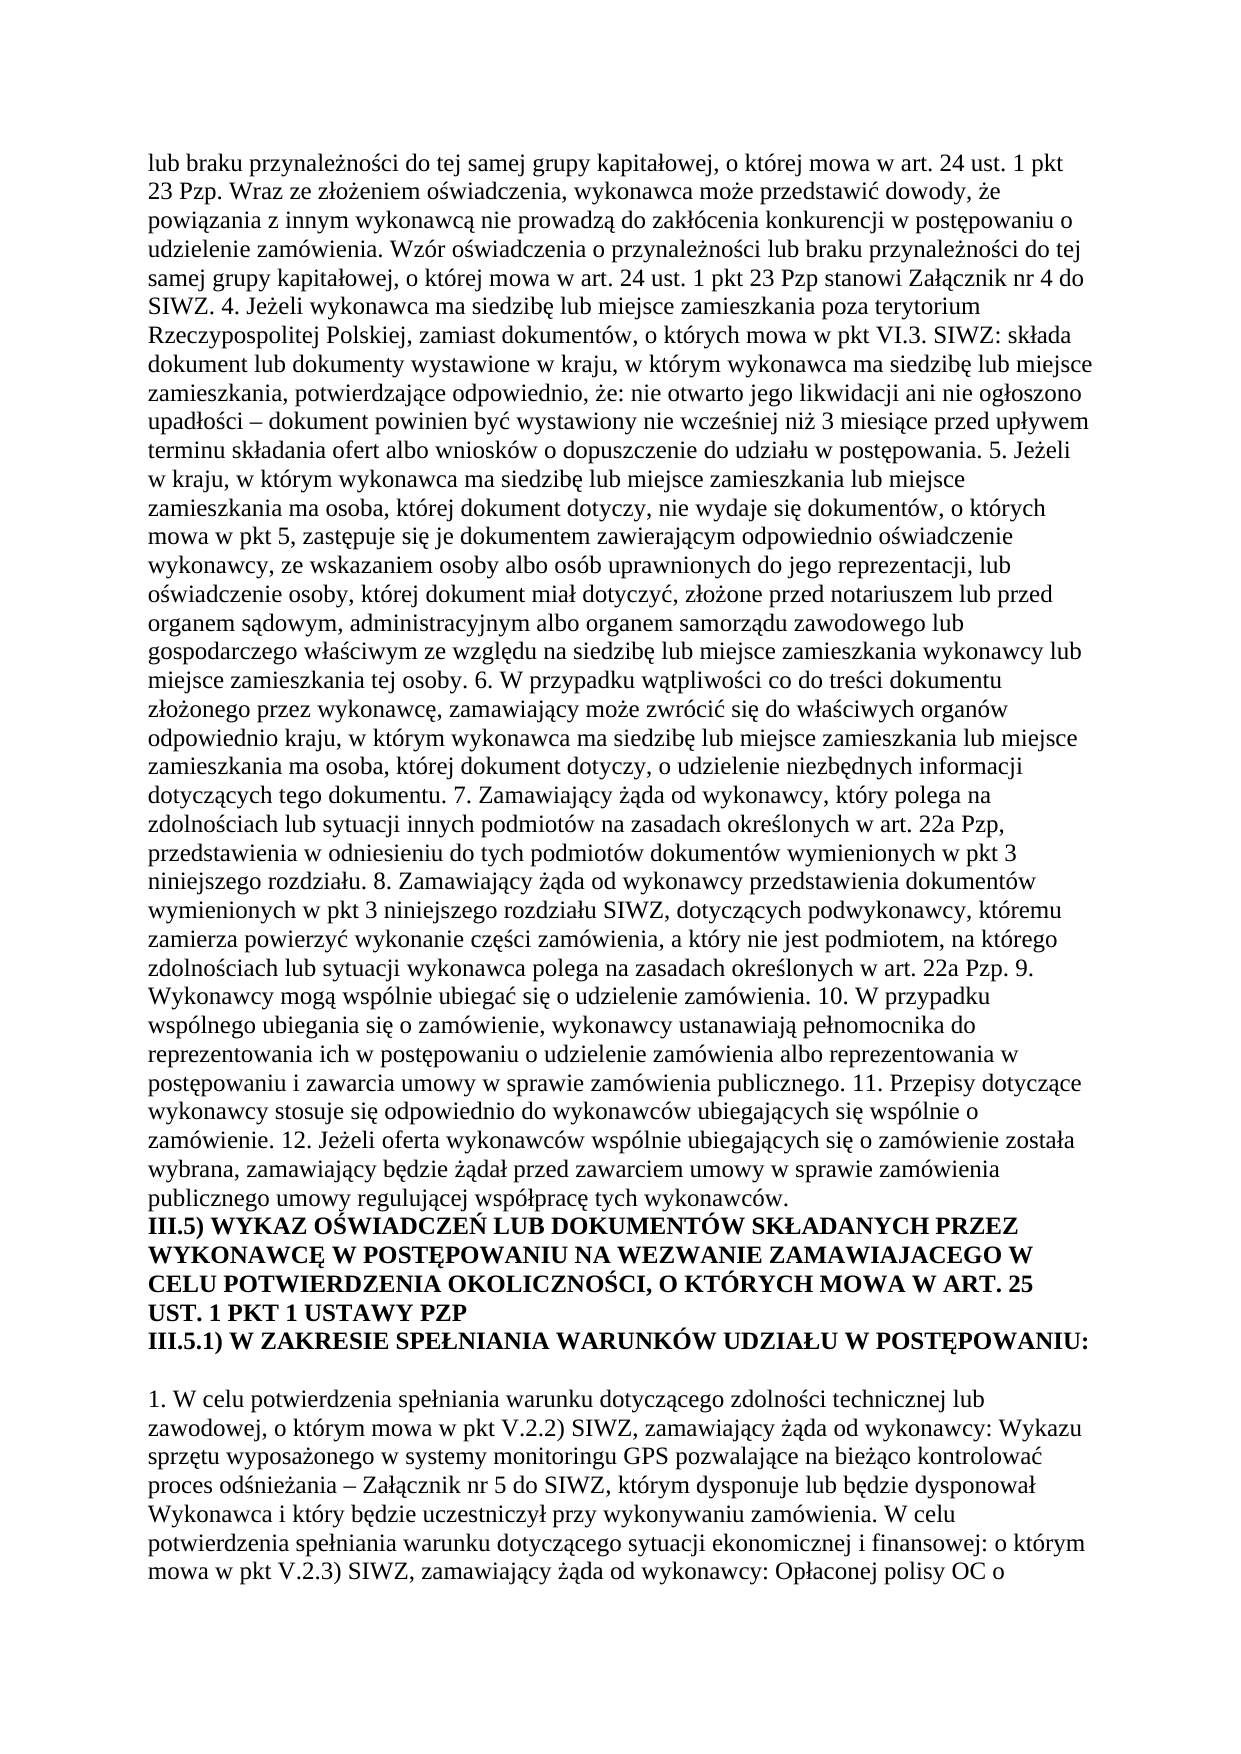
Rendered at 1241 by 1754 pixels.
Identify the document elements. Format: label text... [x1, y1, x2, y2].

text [148, 148, 1093, 1211]
text III.5) WYKAZ OŚWIADCZEŃ LUB DOKUMENTÓW SKŁADANYCH PRZEZ WYKONAWCĘ W POSTĘPOWANIU NA WEZWANIE ZAMAWIAJACEGO W CELU POTWIERDZENIA OKOLICZNOŚCI, O KTÓRYCH MOWA W ART. 25 UST. 1 PKT 1 USTAWY PZP [148, 1211, 1093, 1326]
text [148, 1326, 1093, 1585]
